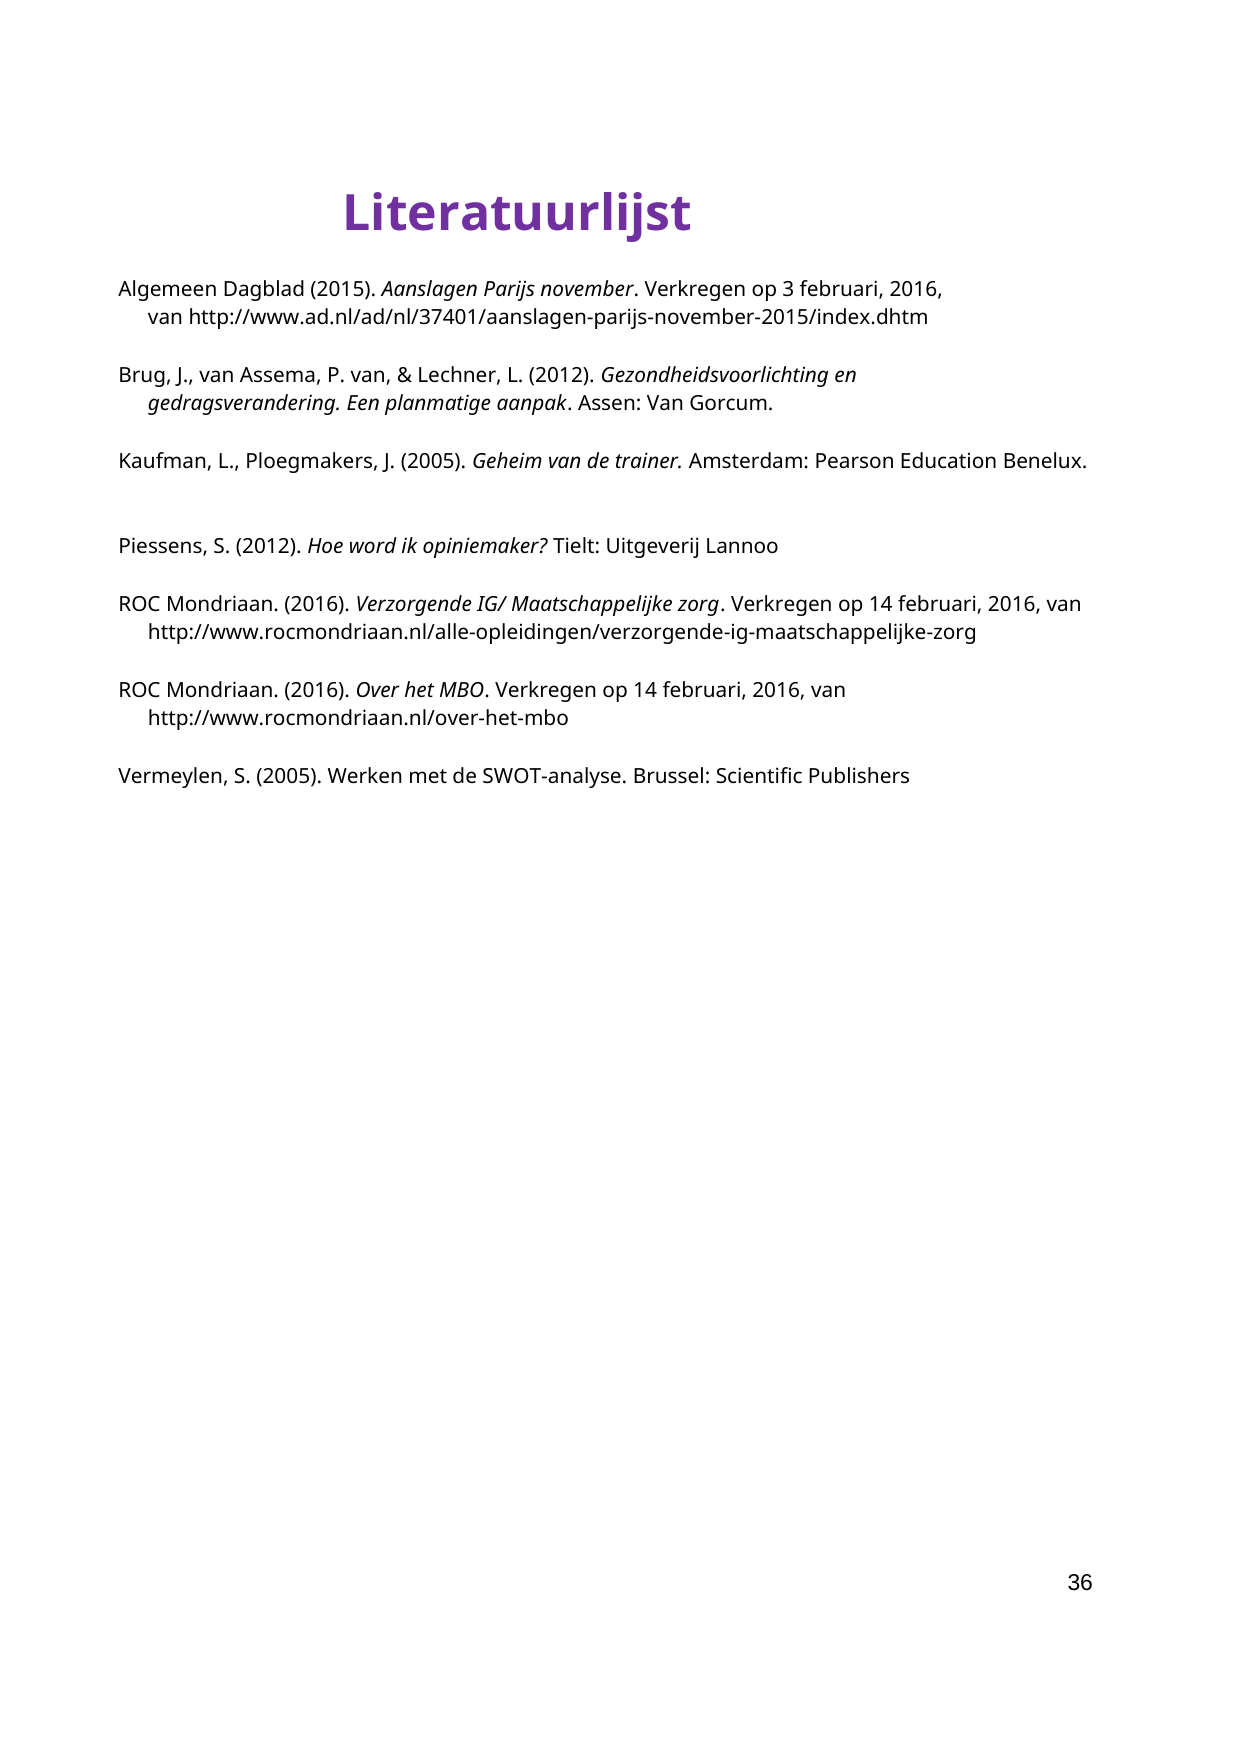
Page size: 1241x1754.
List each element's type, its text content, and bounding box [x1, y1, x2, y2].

text Algemeen Dagblad (2015). Aanslagen Parijs november. Verkregen op 3 februari, 2016, van http://www.ad.nl/ad/nl/37401/aanslagen-parijs-november-2015/index.dhtm [118, 274, 1093, 331]
text Vermeylen, S. (2005). Werken met de SWOT-analyse. Brussel: Scientific Publishers [118, 761, 1093, 844]
text Brug, J., van Assema, P. van, & Lechner, L. (2012). Gezondheidsvoorlichting en gedragsverandering. Een planmatige aanpak. Assen: Van Gorcum. [118, 360, 1093, 417]
text ROC Mondriaan. (2016). Verzorgende IG/ Maatschappelijke zorg. Verkregen op 14 februari, 2016, van http://www.rocmondriaan.nl/alle-opleidingen/verzorgende-ig-maatschappelijke-zorg [118, 589, 1093, 646]
text Kaufman, L., Ploegmakers, J. (2005). Geheim van de trainer. Amsterdam: Pearson Education Benelux. Piessens, S. (2012). Hoe word ik opiniemaker? Tielt: Uitgeverij Lannoo [118, 446, 1093, 560]
text Literatuurlijst [148, 177, 1093, 245]
text ROC Mondriaan. (2016). Over het MBO. Verkregen op 14 februari, 2016, van http://www.rocmondriaan.nl/over-het-mbo [118, 675, 1093, 732]
